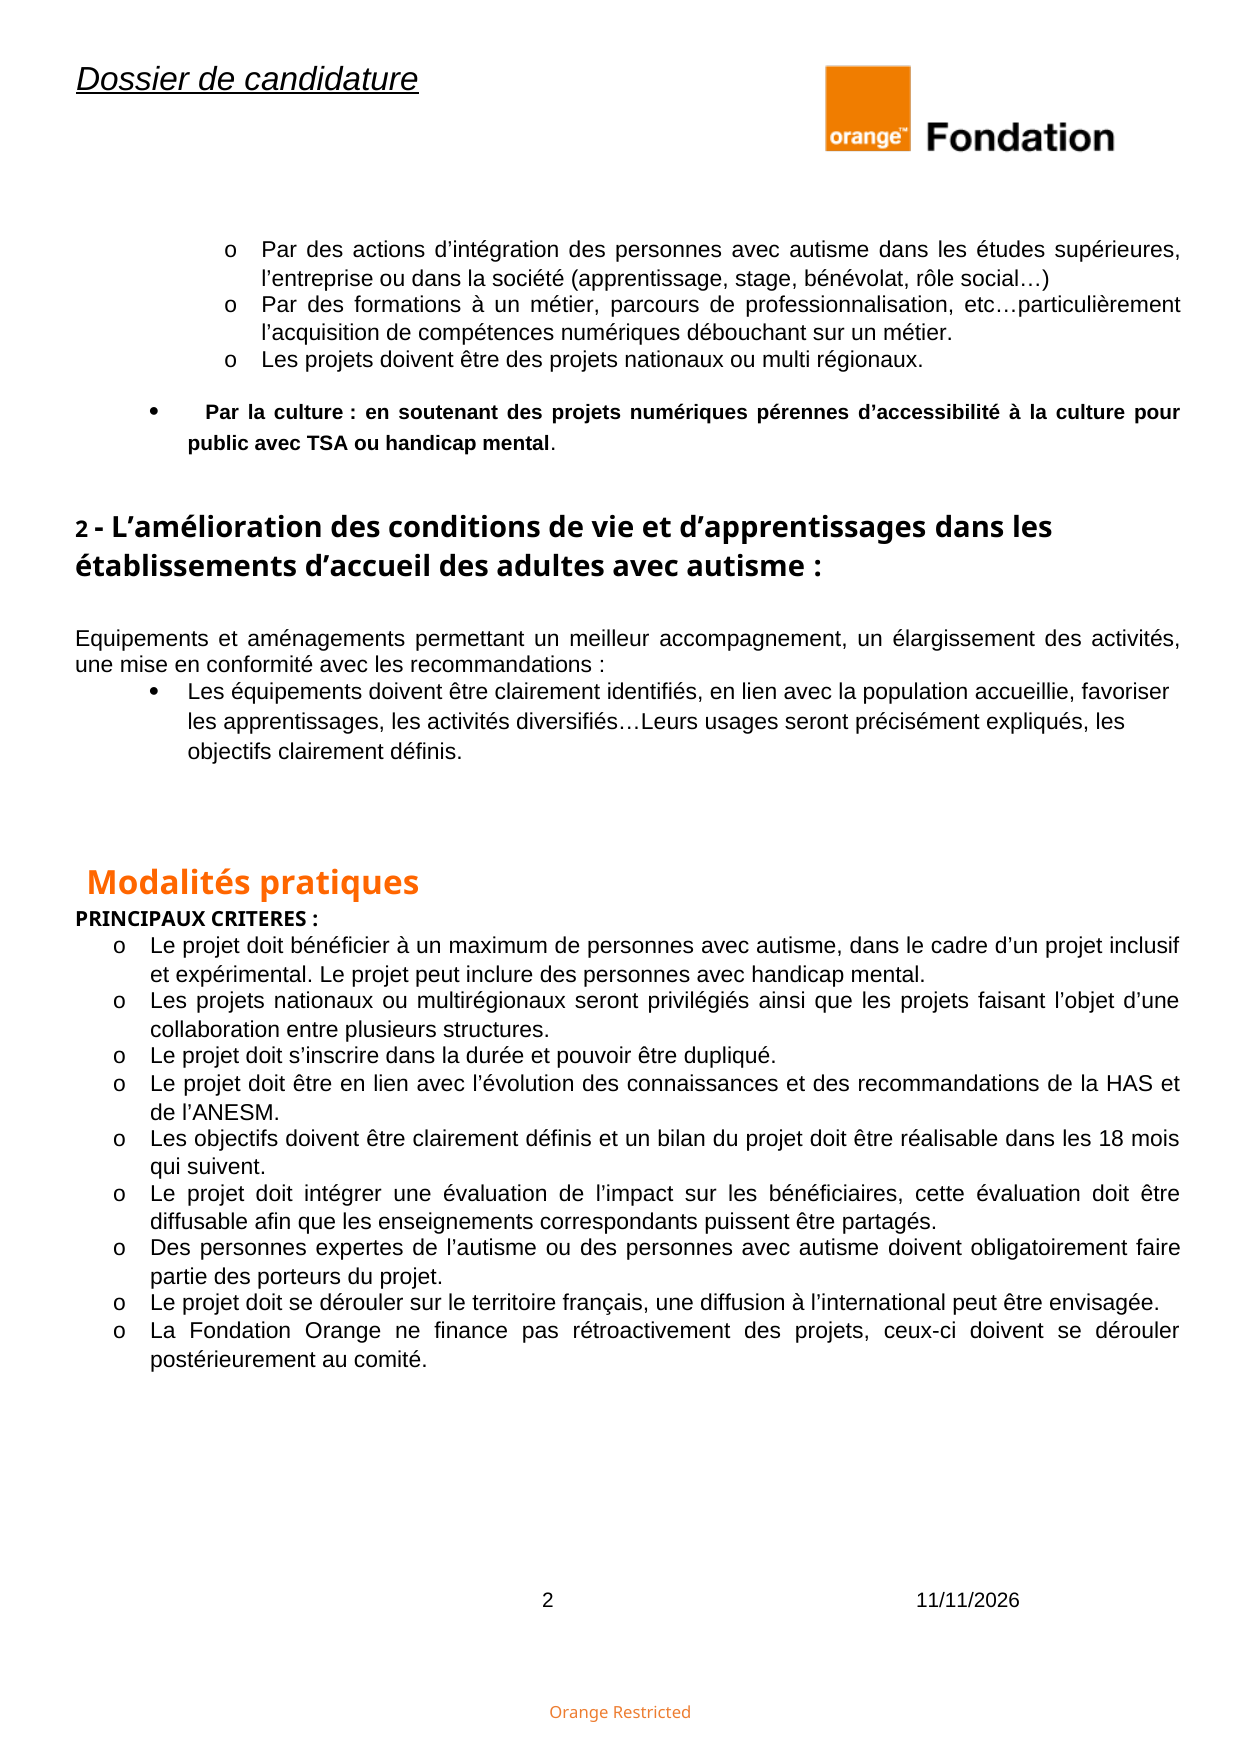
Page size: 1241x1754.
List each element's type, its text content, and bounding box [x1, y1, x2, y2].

table_header Modalités pratiques [75, 813, 1179, 904]
list Les objectifs doivent être clairement définis et un bilan du projet doit être réalisable dans les 18 mois qui suivent. [112, 1125, 1181, 1179]
list Les projets nationaux ou multirégionaux seront privilégiés ainsi que les projets faisant l’objet d’une collaboration entre plusieurs structures. [112, 987, 1181, 1042]
list Le projet doit s’inscrire dans la durée et pouvoir être dupliqué. [112, 1042, 1181, 1070]
list Par des actions d’intégration des personnes avec autisme dans les études supérieures, l’entreprise ou dans la société (apprentissage, stage, bénévolat, rôle social…) [224, 236, 1181, 291]
list Le projet doit intégrer une évaluation de l’impact sur les bénéficiaires, cette évaluation doit être diffusable afin que les enseignements correspondants puissent être partagés. [112, 1179, 1181, 1234]
list Des personnes expertes de l’autisme ou des personnes avec autisme doivent obligatoirement faire partie des porteurs du projet. [112, 1234, 1181, 1289]
list Les projets doivent être des projets nationaux ou multi régionaux. [224, 346, 1181, 374]
text PRINCIPAUX CRITERES : [75, 904, 1181, 932]
text 2 - L’amélioration des conditions de vie et d’apprentissages dans les établissements d’accueil des adultes avec autisme : [75, 506, 1181, 585]
list Le projet doit être en lien avec l’évolution des connaissances et des recommandations de la HAS et de l’ANESM. [112, 1070, 1181, 1125]
list Par la culture : en soutenant des projets numériques pérennes d’accessibilité à la culture pour public avec TSA ou handicap mental. [150, 400, 1181, 455]
list Les équipements doivent être clairement identifiés, en lien avec la population accueillie, favoriser les apprentissages, les activités diversifiés…Leurs usages seront précisément expliqués, les objectifs clairement définis. [150, 678, 1181, 764]
text Equipements et aménagements permettant un meilleur accompagnement, un élargissement des activités, une mise en conformité avec les recommandations : [75, 625, 1181, 678]
picture [788, 59, 1162, 168]
list Le projet doit bénéficier à un maximum de personnes avec autisme, dans le cadre d’un projet inclusif et expérimental. Le projet peut inclure des personnes avec handicap mental. [112, 932, 1181, 987]
list Le projet doit se dérouler sur le territoire français, une diffusion à l’international peut être envisagée. [112, 1289, 1181, 1317]
list La Fondation Orange ne finance pas rétroactivement des projets, ceux-ci doivent se dérouler postérieurement au comité. [112, 1317, 1181, 1372]
list Par des formations à un métier, parcours de professionnalisation, etc…particulièrement l’acquisition de compétences numériques débouchant sur un métier. [224, 291, 1181, 346]
